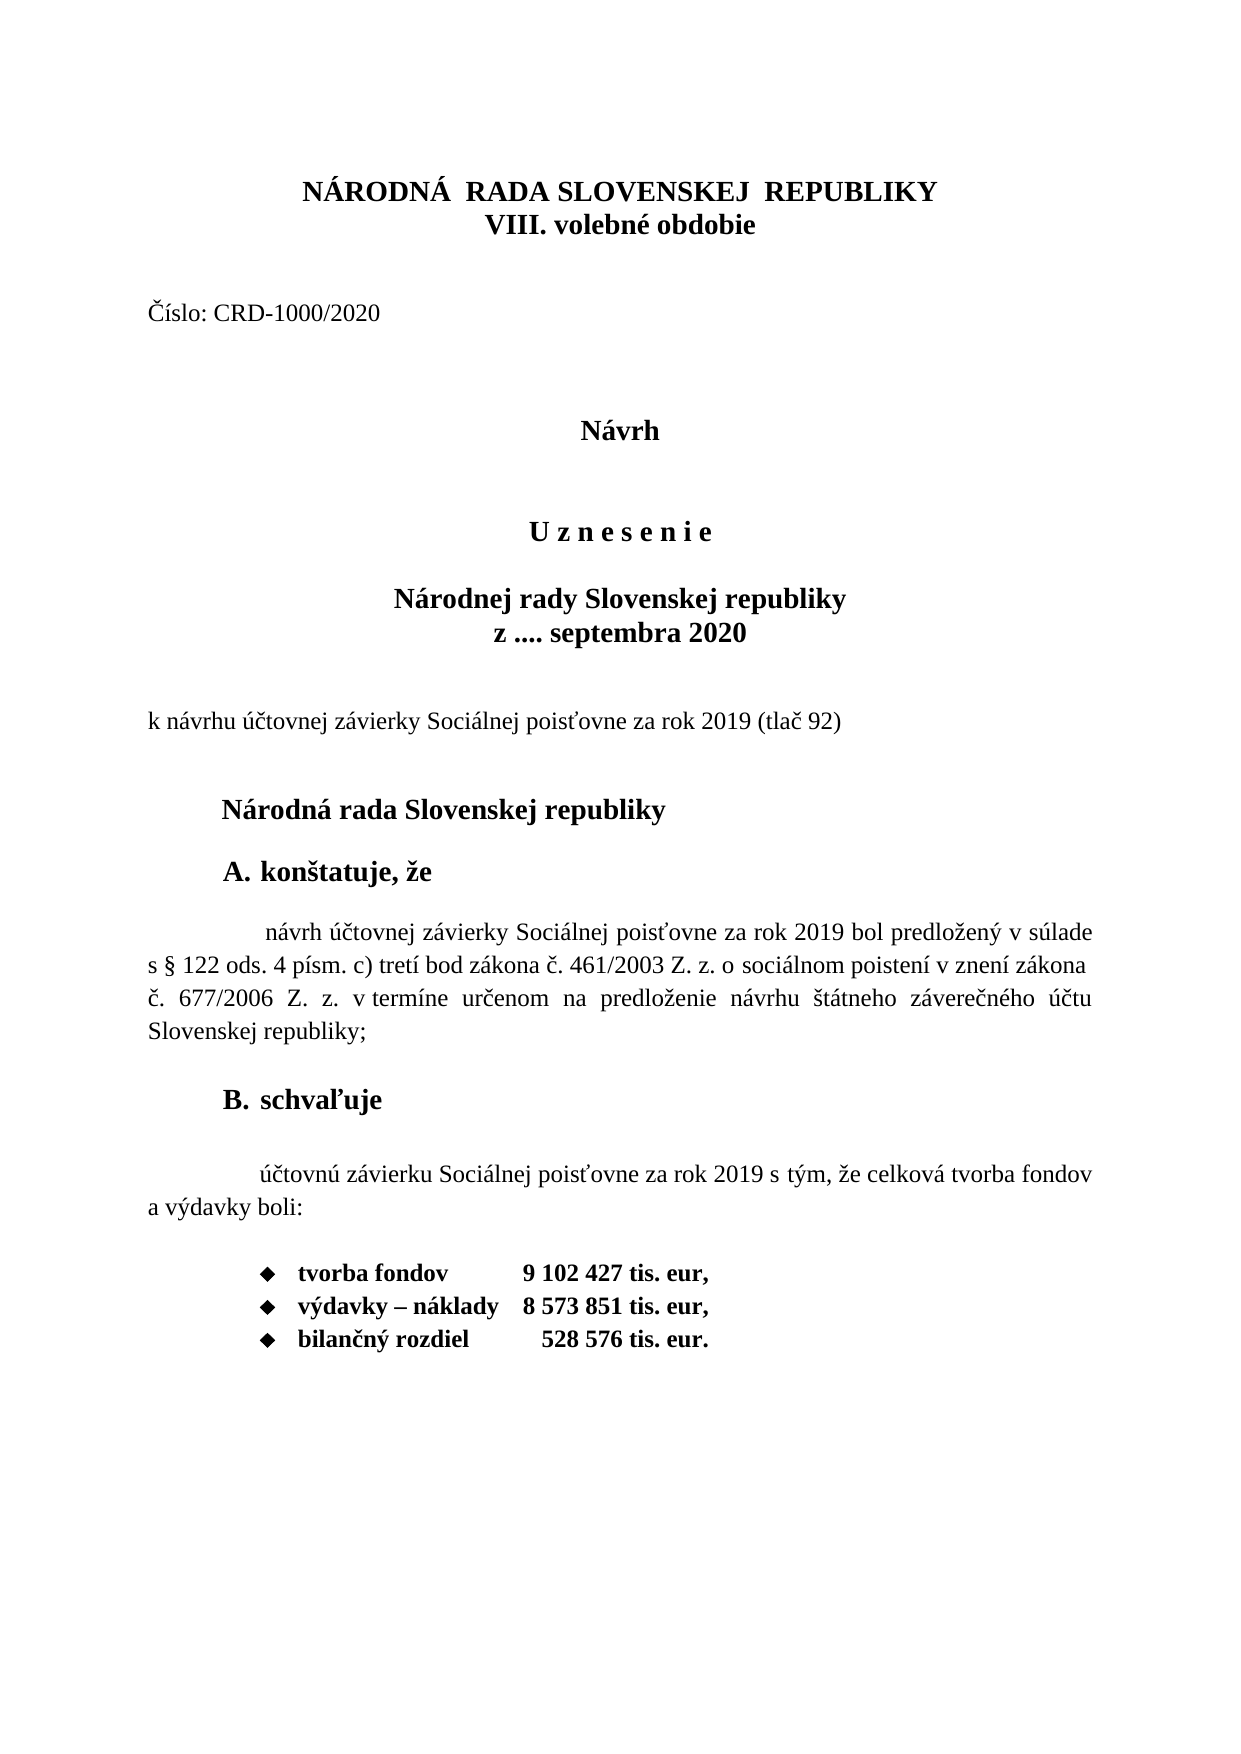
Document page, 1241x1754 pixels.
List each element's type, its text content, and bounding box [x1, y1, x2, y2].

text U z n e s e n i e [148, 514, 1093, 548]
list tvorba fondov 9 102 427 tis. eur, [260, 1258, 1093, 1287]
text k návrhu účtovnej závierky Sociálnej poisťovne za rok 2019 (tlač 92) [148, 706, 1093, 734]
text návrh účtovnej závierky Sociálnej poisťovne za rok 2019 bol predložený v súlade s § 122 ods. 4 písm. c) tretí bod zákona č. 461/2003 Z. z. o sociálnom poistení v znení zákona č. 677/2006 Z. z. v termíne určenom na predloženie návrhu štátneho záverečného účtu Slovenskej republiky; [148, 917, 1093, 1044]
text Číslo: CRD-1000/2020 [148, 298, 1093, 327]
text účtovnú závierku Sociálnej poisťovne za rok 2019 s tým, že celková tvorba fondov a výdavky boli: [148, 1159, 1093, 1221]
text z .... septembra 2020 [148, 615, 1093, 648]
subtitle schvaľuje [223, 1082, 1093, 1115]
text VIII. volebné obdobie [148, 207, 1093, 241]
list konštatuje, že [223, 854, 1093, 888]
text NÁRODNÁ RADA SLOVENSKEJ REPUBLIKY [148, 174, 1093, 207]
text Návrh [148, 413, 1093, 447]
list výdavky – náklady 8 573 851 tis. eur, [260, 1291, 1093, 1320]
text Národnej rady Slovenej republiky [148, 581, 1093, 615]
list bilančný rozdiel 528 576 tis. eur. [260, 1324, 1093, 1353]
text Národná rada Slovenskej republiky [221, 792, 1093, 826]
